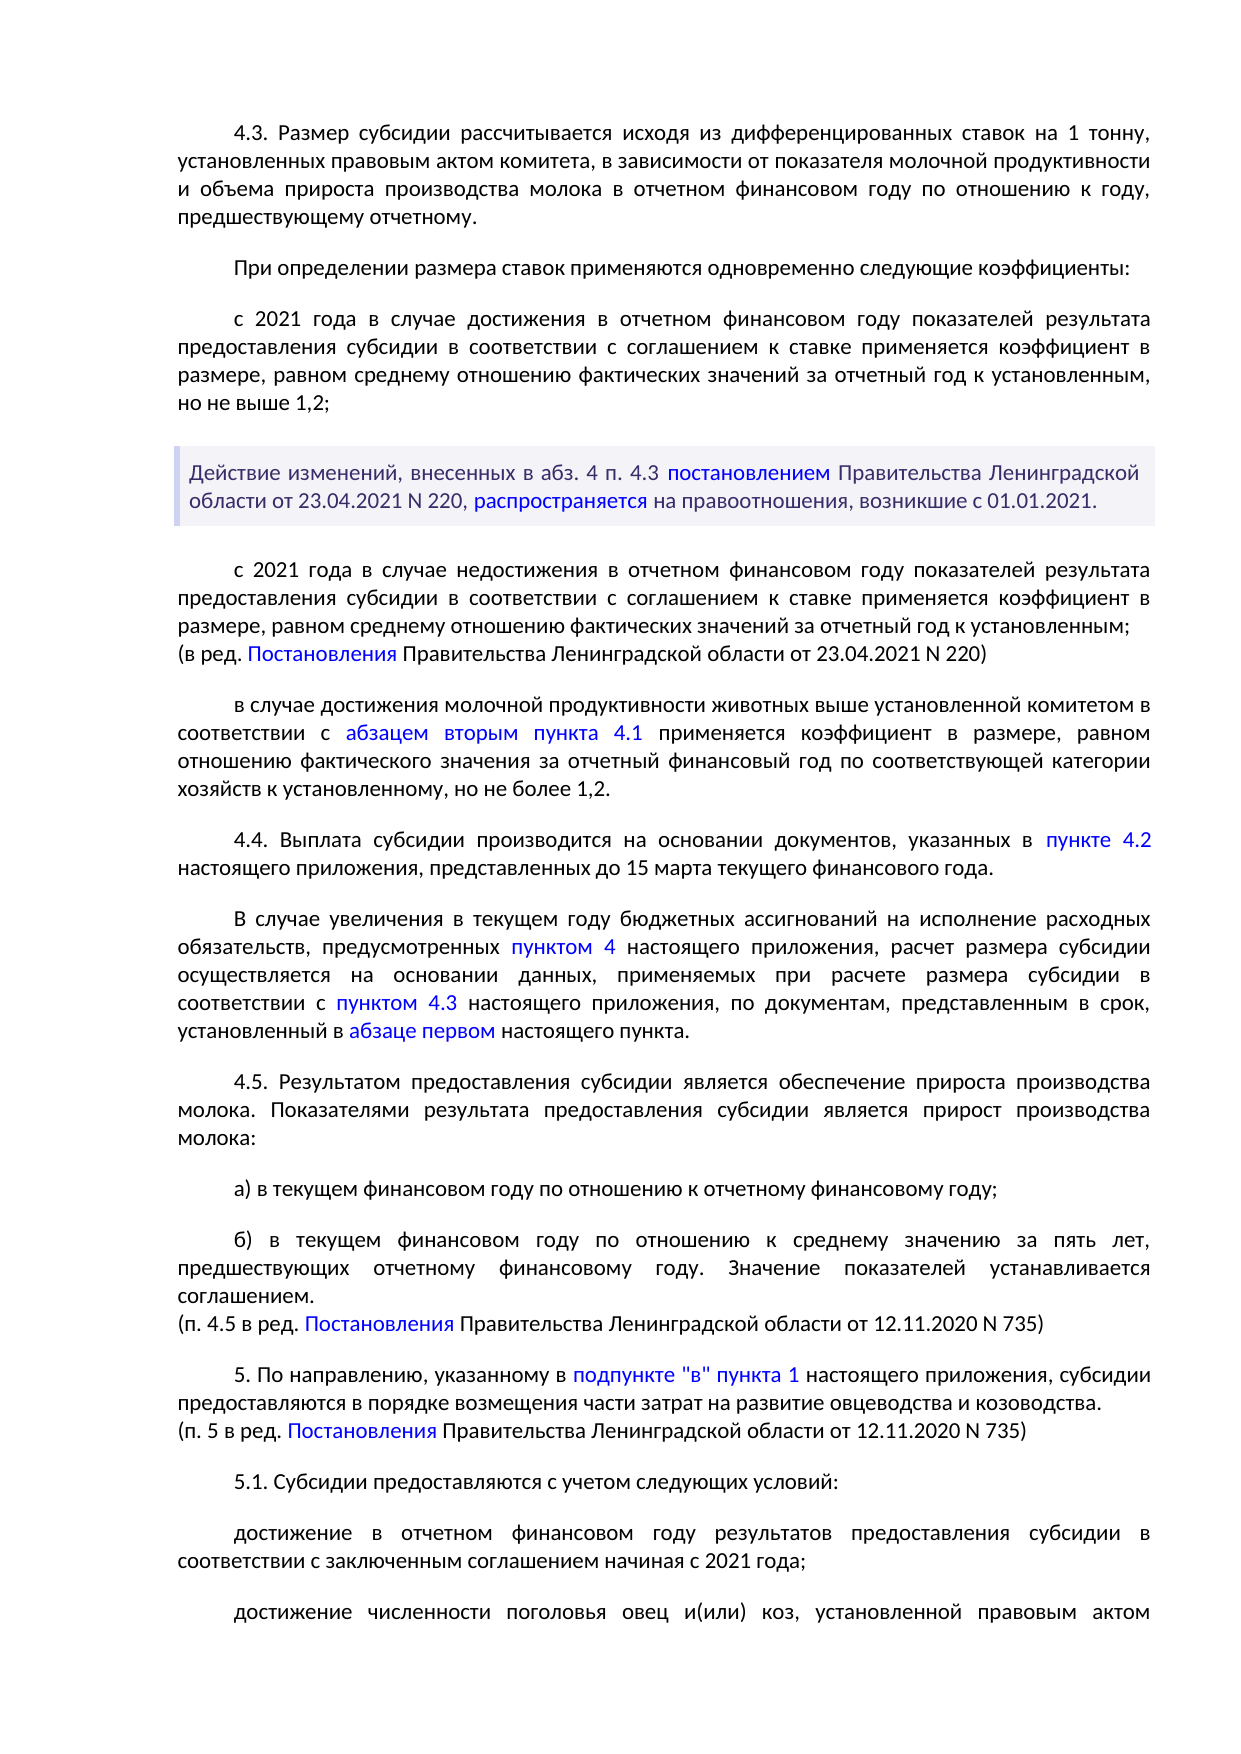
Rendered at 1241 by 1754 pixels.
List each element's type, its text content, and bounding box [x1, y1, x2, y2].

text (в ред. Постановления Правительства Ленинградской области от 23.04.2021 N 220) [177, 639, 1152, 667]
text достижение в отчетном финансовом году результатов предоставления субсидии в соответствии с заключенным соглашением начиная с 2021 года; [177, 1518, 1152, 1574]
text (п. 5 в ред. Постановления Правительства Ленинградской области от 12.11.2020 N 735) [177, 1416, 1152, 1444]
text 4.5. Результатом предоставления субсидии является обеспечение прироста производства молока. Показателями результата предоставления субсидии является прирост производства молока: [177, 1067, 1152, 1151]
text в случае достижения молочной продуктивности животных выше установленной комитетом в соответствии с абзацем вторым пункта 4.1 применяется коэффициент в размере, равном отношению фактического значения за отчетный финансовый год по соответствующей категории хозяйств к установленному, но не более 1,2. [177, 690, 1152, 802]
text В случае увеличения в текущем году бюджетных ассигнований на исполнение расходных обязательств, предусмотренных пунктом 4 настоящего приложения, расчет размера субсидии осуществляется на основании данных, применяемых при расчете размера субсидии в соответствии с пунктом 4.3 настоящего приложения, по документам, представленным в срок, установленный в абзаце первом настоящего пункта. [177, 904, 1152, 1044]
text (п. 4.5 в ред. Постановления Правительства Ленинградской области от 12.11.2020 N 735) [177, 1309, 1152, 1337]
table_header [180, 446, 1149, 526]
text с 2021 года в случае достижения в отчетном финансовом году показателей результата предоставления субсидии в соответствии с соглашением к ставке применяется коэффициент в размере, равном среднему отношению фактических значений за отчетный год к установленным, но не выше 1,2; [177, 304, 1152, 416]
text с 2021 года в случае недостижения в отчетном финансовом году показателей результата предоставления субсидии в соответствии с соглашением к ставке применяется коэффициент в размере, равном среднему отношению фактических значений за отчетный год к установленным; [177, 555, 1152, 639]
text 4.3. Размер субсидии рассчитывается исходя из дифференцированных ставок на 1 тонну, установленных правовым актом комитета, в зависимости от показателя молочной продуктивности и объема прироста производства молока в отчетном финансовом году по отношению к году, предшествующему отчетному. [177, 118, 1152, 230]
text б) в текущем финансовом году по отношению к среднему значению за пять лет, предшествующих отчетному финансовому году. Значение показателей устанавливается соглашением. [177, 1225, 1152, 1309]
text а) в текущем финансовом году по отношению к отчетному финансовому году; [177, 1174, 1152, 1202]
text 4.4. Выплата субсидии производится на основании документов, указанных в пункте 4.2 настоящего приложения, представленных до 15 марта текущего финансового года. [177, 825, 1152, 881]
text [177, 1597, 1152, 1625]
text 5. По направлению, указанному в подпункте "в" пункта 1 настоящего приложения, субсидии предоставляются в порядке возмещения части затрат на развитие овцеводства и козоводства. [177, 1360, 1152, 1416]
text При определении размера ставок применяются одновременно следующие коэффициенты: [177, 253, 1152, 281]
text 5.1. Субсидии предоставляются с учетом следующих условий: [177, 1467, 1152, 1495]
